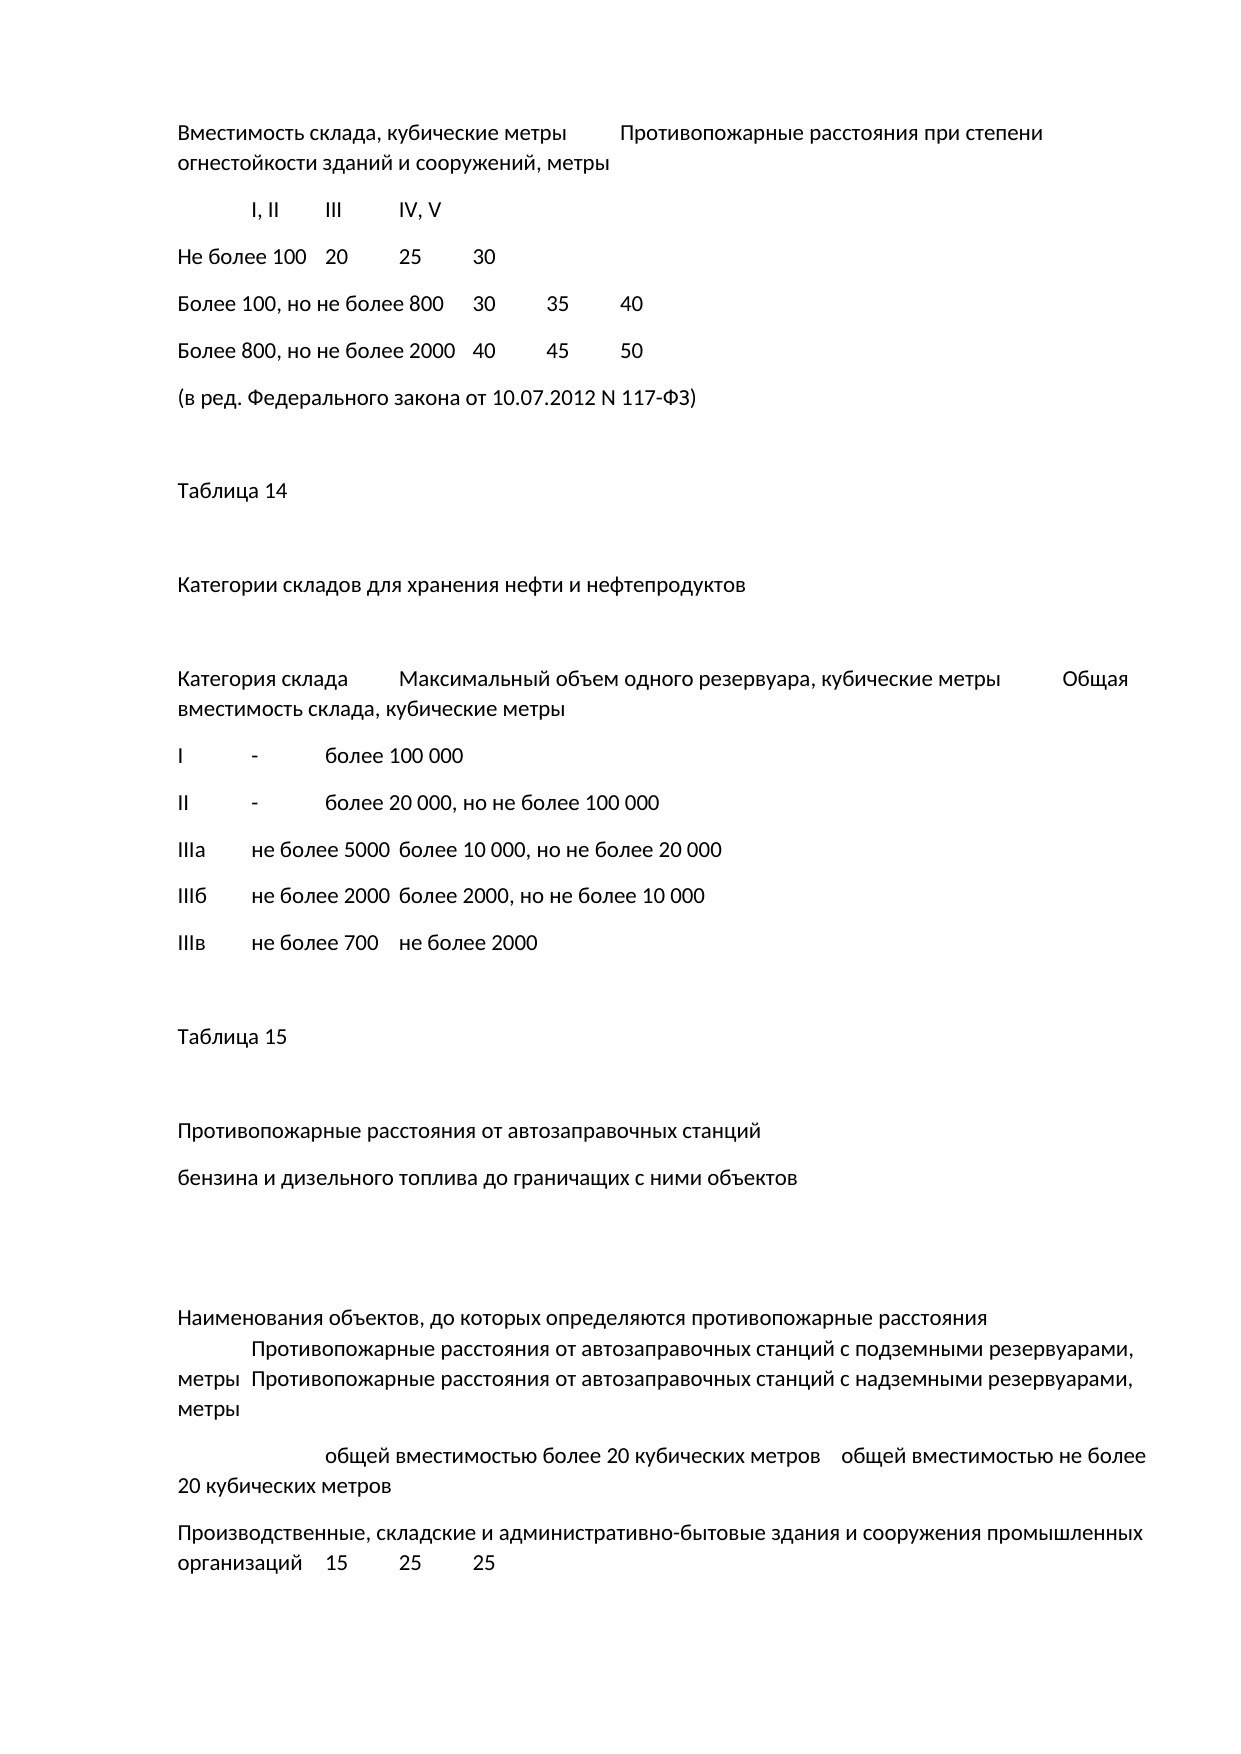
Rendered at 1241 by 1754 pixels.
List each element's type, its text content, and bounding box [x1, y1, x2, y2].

text Таблица 15 [177, 1022, 1152, 1050]
text Производственные, складские и административно-бытовые здания и сооружения промышленных организаций 15 25 25 [177, 1518, 1152, 1576]
text I, II III IV, V [177, 195, 1152, 223]
text IIIв не более 700 не более 2000 [177, 928, 1152, 957]
text (в ред. Федерального закона от 10.07.2012 N 117-ФЗ) [177, 383, 1152, 411]
text IIIа не более 5000 более 10 000, но не более 20 000 [177, 835, 1152, 863]
text Противопожарные расстояния от автозаправочных станций [177, 1116, 1152, 1144]
text Категория склада Максимальный объем одного резервуара, кубические метры Общая вместимость склада, кубические метры [177, 664, 1152, 722]
text Категории складов для хранения нефти и нефтепродуктов [177, 570, 1152, 598]
text Более 800, но не более 2000 40 45 50 [177, 336, 1152, 364]
text Таблица 14 [177, 476, 1152, 504]
text Наименования объектов, до которых определяются противопожарные расстояния Противопожарные расстояния от автозаправочных станций с подземными резервуарами, метры Противопожарные расстояния от автозаправочных станций с надземными резервуарами, метры [177, 1303, 1152, 1422]
text IIIб не более 2000 более 2000, но не более 10 000 [177, 882, 1152, 910]
text II - более 20 000, но не более 100 000 [177, 788, 1152, 816]
text Не более 100 20 25 30 [177, 242, 1152, 270]
text общей вместимостью более 20 кубических метров общей вместимостью не более 20 кубических метров [177, 1441, 1152, 1499]
text I - более 100 000 [177, 741, 1152, 769]
text бензина и дизельного топлива до граничащих с ними объектов [177, 1163, 1152, 1191]
text Более 100, но не более 800 30 35 40 [177, 289, 1152, 317]
text Вместимость склада, кубические метры Противопожарные расстояния при степени огнестойкости зданий и сооружений, метры [177, 118, 1152, 176]
